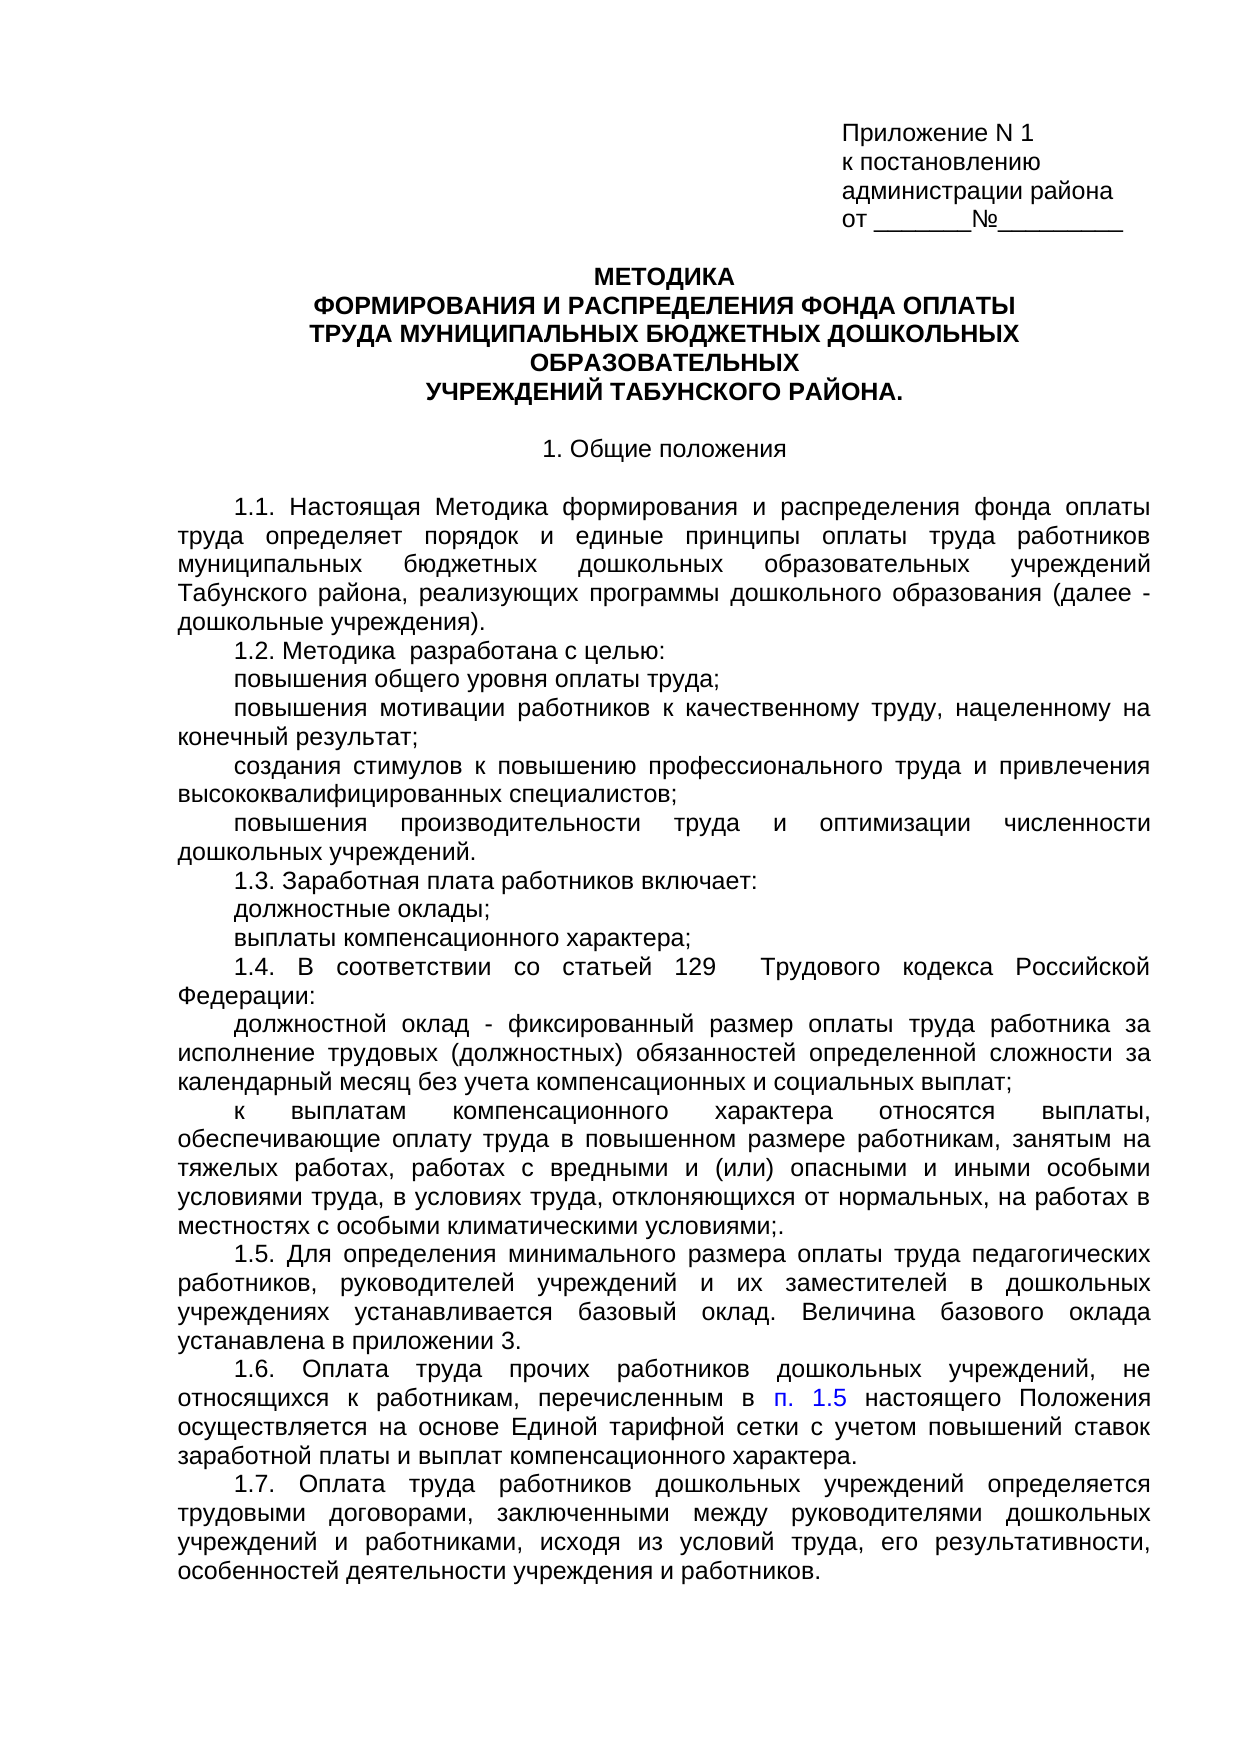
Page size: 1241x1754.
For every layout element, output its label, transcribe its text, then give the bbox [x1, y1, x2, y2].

text ТРУДА МУНИЦИПАЛЬНЫХ БЮДЖЕТНЫХ ДОШКОЛЬНЫХ ОБРАЗОВАТЕЛЬНЫХ [177, 319, 1152, 377]
text повышения производительности труда и оптимизации численности дошкольных учреждений. [177, 808, 1152, 866]
text Приложение N 1 [842, 118, 1152, 147]
text 1.7. Оплата труда работников дошкольных учреждений определяется трудовыми договорами, заключенными между руководителями дошкольных учреждений и работниками, исходя из условий труда, его результативности, особенностей деятельности учреждения и работников. [177, 1469, 1152, 1584]
text повышения мотивации работников к качественному труду, нацеленному на конечный результат; [177, 693, 1152, 751]
text от _______№_________ [842, 204, 1152, 233]
text 1.5. Для определения минимального размера оплаты труда педагогических работников, руководителей учреждений и их заместителей в дошкольных учреждениях устанавливается базовый оклад. Величина базового оклада устанавлена в приложении 3. [177, 1239, 1152, 1354]
text администрации района [842, 176, 1152, 204]
text должностные оклады; [177, 894, 1152, 923]
text повышения общего уровня оплаты труда; [177, 664, 1152, 693]
text выплаты компенсационного характера; [177, 923, 1152, 952]
text 1.3. Заработная плата работников включает: [177, 866, 1152, 894]
text 1.4. В соответствии со статьей 129 Трудового кодекса Российской Федерации: [177, 952, 1152, 1009]
text к постановлению [842, 147, 1152, 176]
text должностной оклад - фиксированный размер оплаты труда работника за исполнение трудовых (должностных) обязанностей определенной сложности за календарный месяц без учета компенсационных и социальных выплат; [177, 1009, 1152, 1096]
text ФОРМИРОВАНИЯ И РАСПРЕДЕЛЕНИЯ ФОНДА ОПЛАТЫ [177, 291, 1152, 319]
text МЕТОДИКА [177, 262, 1152, 291]
text 1.6. Оплата труда прочих работников дошкольных учреждений, не относящихся к работникам, перечисленным в п. 1.5 настоящего Положения осуществляется на основе Единой тарифной сетки с учетом повышений ставок заработной платы и выплат компенсационного характера. [177, 1354, 1152, 1469]
text 1. Общие положения [177, 434, 1152, 463]
text 1.2. Методика разработана с целью: [177, 636, 1152, 664]
text к выплатам компенсационного характера относятся выплаты, обеспечивающие оплату труда в повышенном размере работникам, занятым на тяжелых работах, работах с вредными и (или) опасными и иными особыми условиями труда, в условиях труда, отклоняющихся от нормальных, на работах в местностях с особыми климатическими условиями;. [177, 1096, 1152, 1239]
text УЧРЕЖДЕНИЙ ТАБУНСКОГО РАЙОНА. [177, 377, 1152, 406]
text создания стимулов к повышению профессионального труда и привлечения высококвалифицированных специалистов; [177, 751, 1152, 808]
text 1.1. Настоящая Методика формирования и распределения фонда оплаты труда определяет порядок и единые принципы оплаты труда работников муниципальных бюджетных дошкольных образовательных учреждений Табунского района, реализующих программы дошкольного образования (далее - дошкольные учреждения). [177, 492, 1152, 636]
